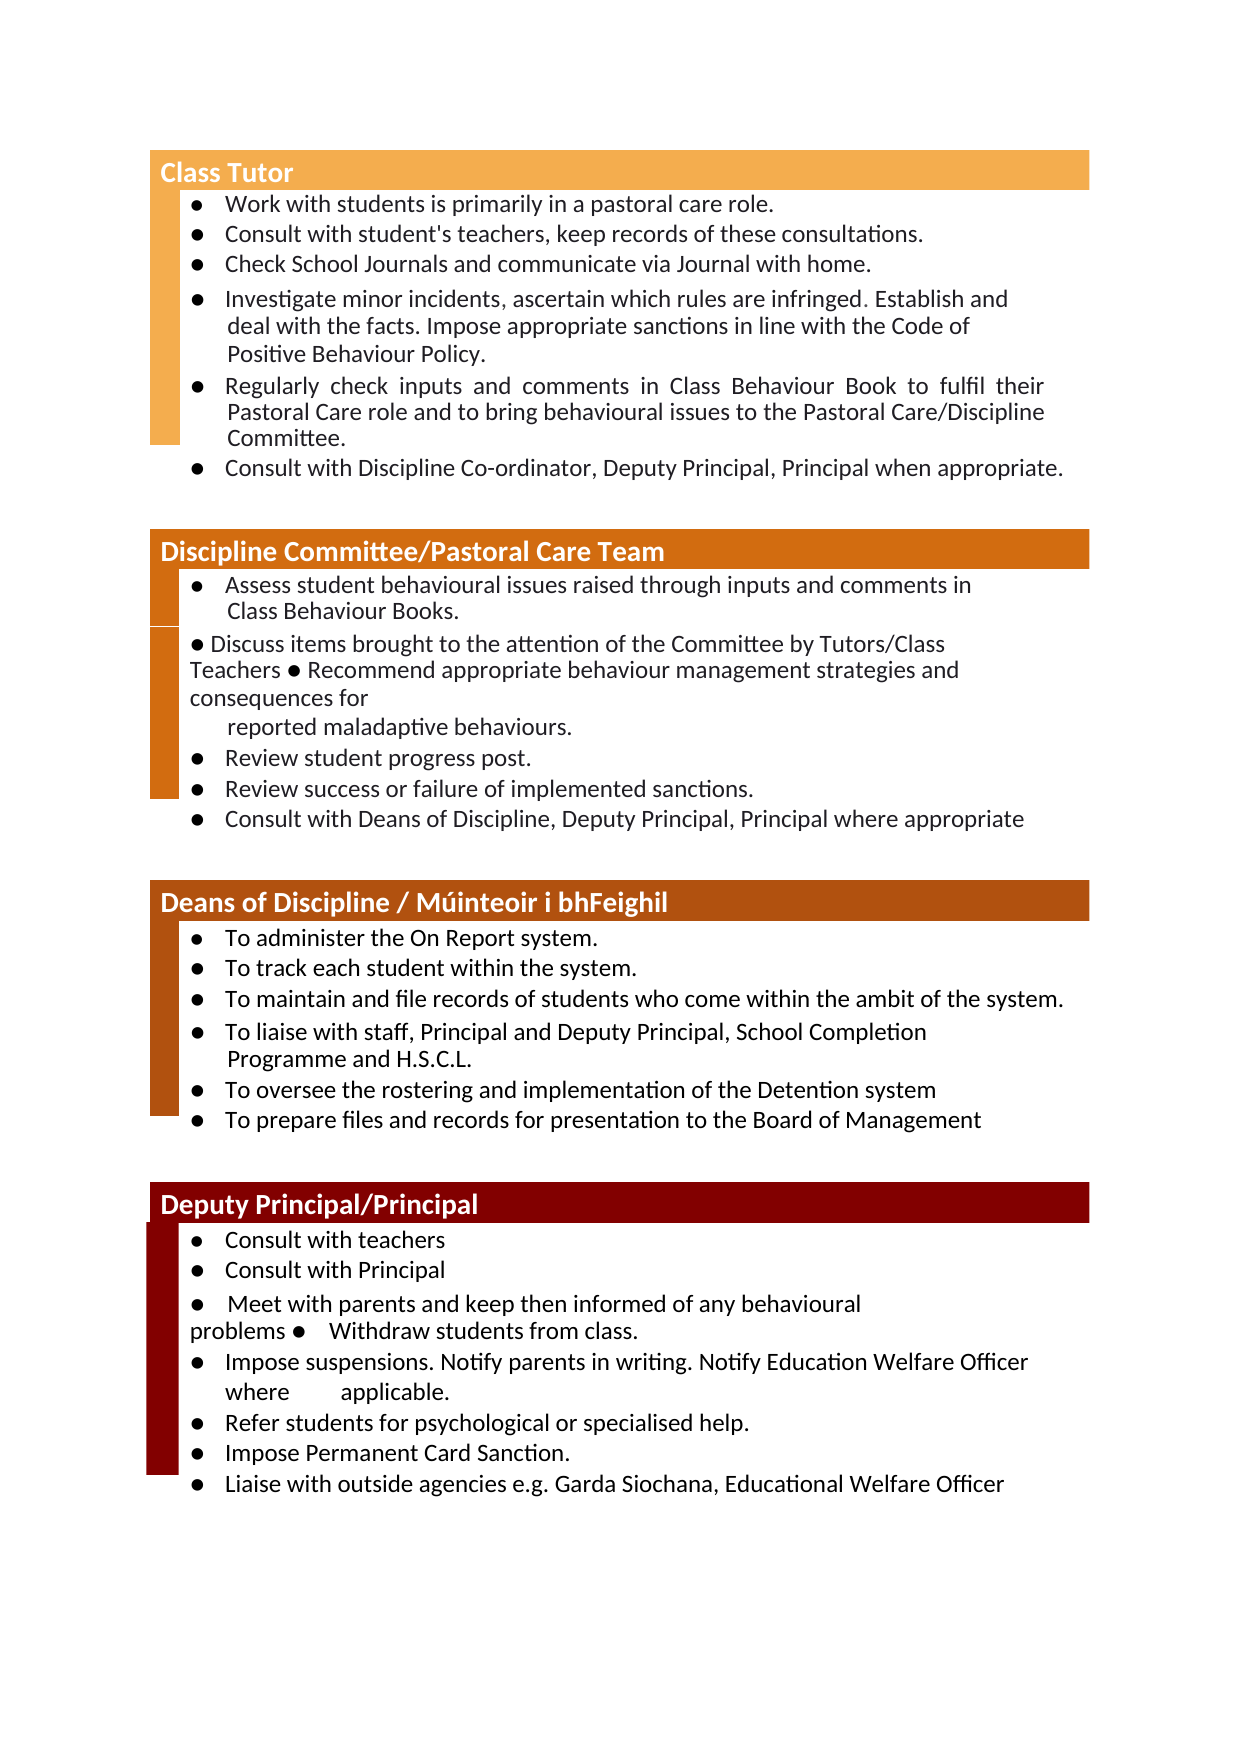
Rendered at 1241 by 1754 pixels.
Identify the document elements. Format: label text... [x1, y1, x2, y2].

text ● Consult with student's teachers, keep records of these consultations. [189, 218, 1090, 248]
text ● Meet with parents and keep then informed of any behavioural problems ● Withdraw students from class. [189, 1290, 902, 1346]
text Deputy Principal/Principal [160, 1186, 1090, 1222]
picture [150, 529, 1090, 626]
text ● Consult with teachers [189, 1224, 1090, 1255]
text ● Assess student behavioural issues raised through inputs and comments in Class Behaviour Books. [190, 572, 998, 625]
text ● To liaise with staff, Principal and Deputy Principal, School Completion Programme and H.S.C.L. [190, 1018, 1027, 1074]
picture [150, 627, 179, 799]
picture [146, 1182, 1090, 1475]
text Discipline Committee/Pastoral Care Team [160, 533, 1090, 568]
text ● Consult with Deans of Discipline, Deputy Principal, Principal where appropriate [189, 803, 1090, 833]
text ● To oversee the rostering and implementation of the Detention system [189, 1074, 1090, 1104]
text reported maladaptive behaviours. [227, 713, 1090, 742]
text Class Tutor [160, 154, 1090, 189]
text ● Consult with Discipline Co-ordinator, Deputy Principal, Principal when appropriate. [189, 453, 1090, 482]
text ● Discuss items brought to the attention of the Committee by Tutors/Class Teachers ● Recommend appropriate behaviour management strategies and consequences for [189, 630, 1029, 713]
text Deans of Discipline / Múinteoir i bhFeighil [160, 884, 1090, 920]
text ● Regularly check inputs and comments in Class Behaviour Book to fulfil their Pastoral Care role and to bring behavioural issues to the Pastoral Care/Discipline Committee. [190, 373, 1046, 453]
text ● Refer students for psychological or specialised help. [189, 1407, 1090, 1437]
text ● Liaise with outside agencies e.g. Garda Siochana, Educational Welfare Officer [189, 1468, 1090, 1498]
text ● To prepare files and records for presentation to the Board of Management [189, 1104, 1090, 1135]
text ● Check School Journals and communicate via Journal with home. [189, 248, 1090, 279]
picture [150, 150, 1090, 445]
text ● Consult with Principal [189, 1255, 1090, 1285]
text ● Review success or failure of implemented sanctions. [189, 773, 1090, 803]
text ● Work with students is primarily in a pastoral care role. [189, 189, 1090, 218]
text ● Investigate minor incidents, ascertain which rules are infringed. Establish and deal with the facts. Impose appropriate sanctions in line with the Code of Positive Behaviour Policy. [190, 285, 1029, 368]
picture [150, 880, 1090, 1116]
text ● To maintain and file records of students who come within the ambit of the system. [189, 983, 1090, 1013]
text ● Impose suspensions. Notify parents in writing. Notify Education Welfare Officer where applicable. [189, 1346, 1090, 1407]
text ● Impose Permanent Card Sanction. [189, 1437, 1090, 1468]
text ● To track each student within the system. [189, 952, 1090, 983]
text ● Review student progress post. [189, 742, 1090, 772]
text ● To administer the On Report system. [189, 922, 1090, 952]
